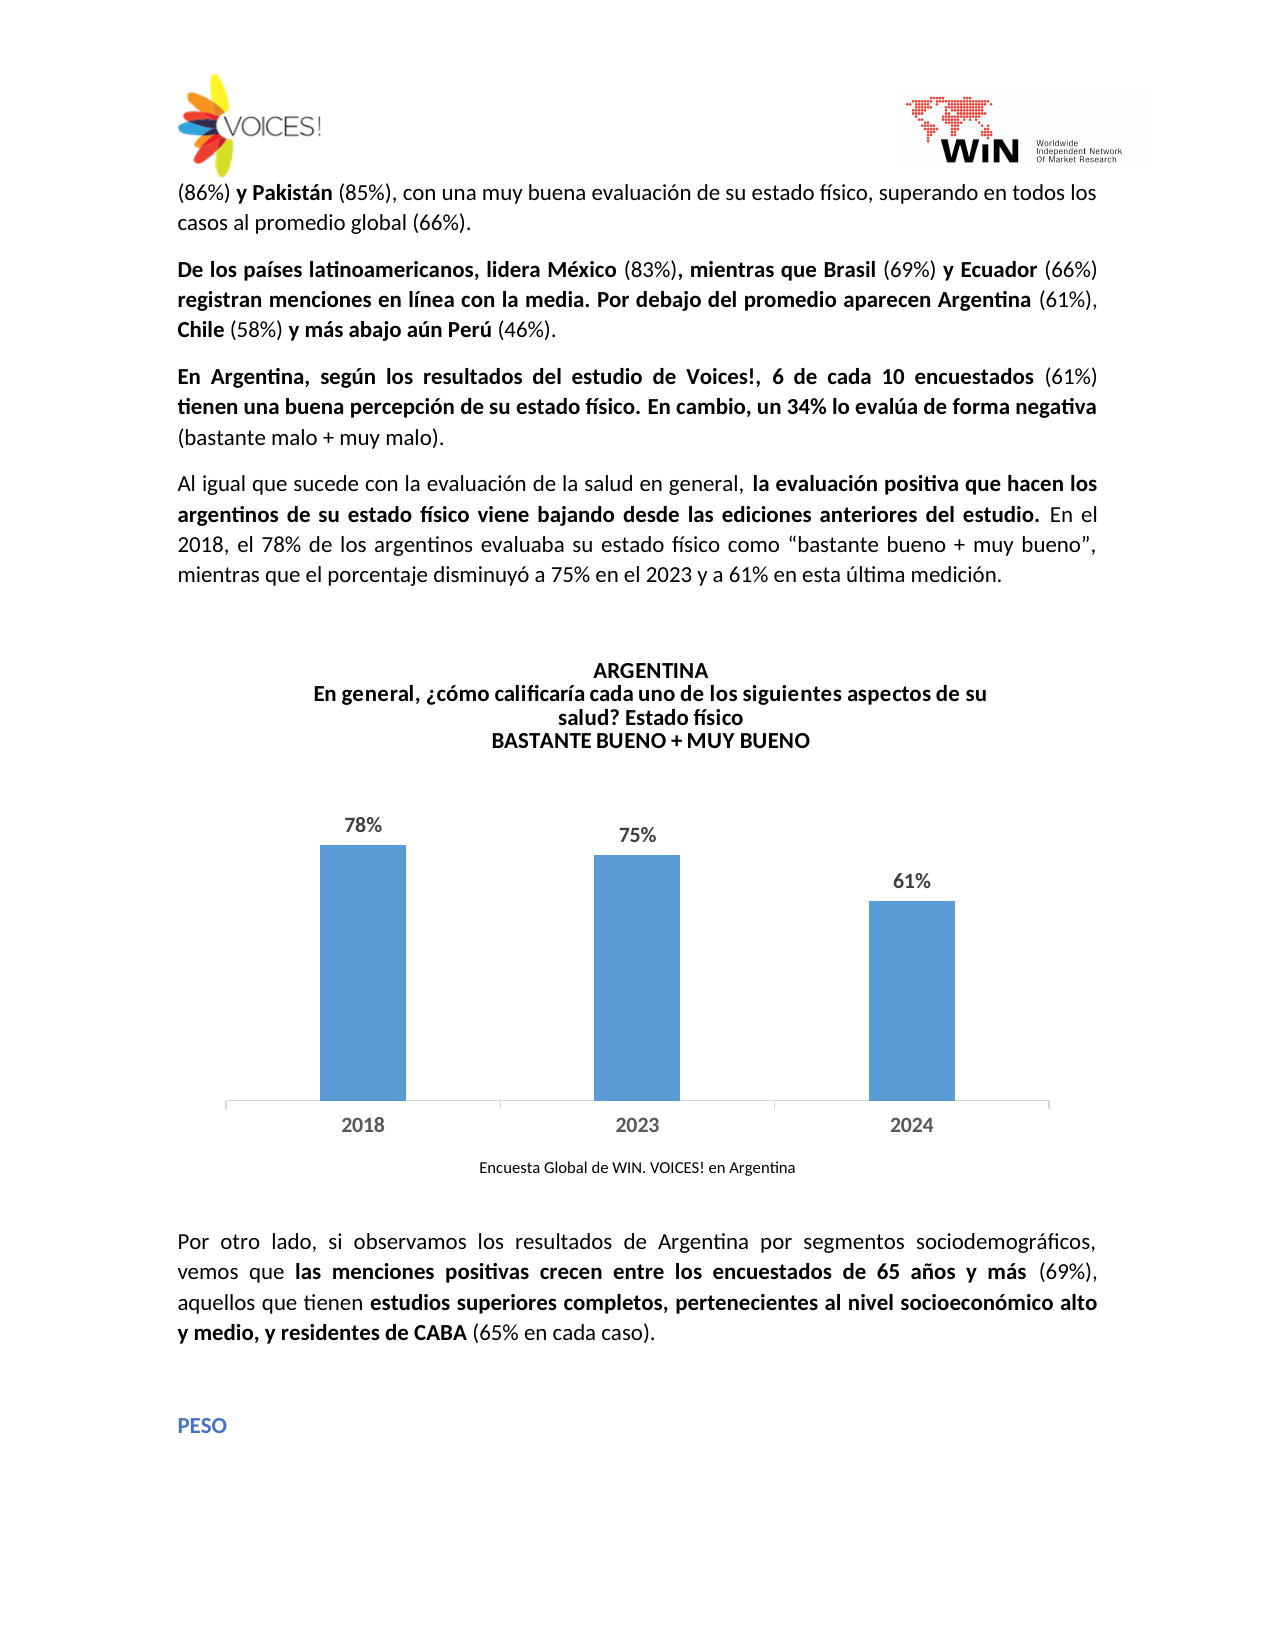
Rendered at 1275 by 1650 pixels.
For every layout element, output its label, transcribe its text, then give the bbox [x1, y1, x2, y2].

text Encuesta Global de WIN. VOICES! en Argentina [177, 1157, 1098, 1177]
text En Argentina, según los resultados del estudio de Voices!, 6 de cada 10 encuestados (61%) tienen una buena percepción de su estado físico. En cambio, un 34% lo evalúa de forma negativa (bastante malo + muy malo). [177, 362, 1098, 451]
picture [177, 73, 321, 178]
text PESO [177, 1412, 1098, 1439]
text De los países latinoamericanos, lidera México (83%), mientras que Brasil (69%) y Ecuador (66%) registran menciones en línea con la media. Por debajo del promedio aparecen Argentina (61%), Chile (58%) y más abajo aún Perú (46%). [177, 255, 1098, 343]
picture [899, 87, 1146, 169]
text Por otro lado, si observamos los resultados de Argentina por segmentos sociodemográficos, vemos que las menciones positivas crecen entre los encuestados de 65 años y más (69%), aquellos que tienen estudios superiores completos, pertenecientes al nivel socioeconómico alto y medio, y residentes de CABA (65% en cada caso). [177, 1227, 1098, 1346]
text Al igual que sucede con la evaluación de la salud en general, la evaluación positiva que hacen los argentinos de su estado físico viene bajando desde las ediciones anteriores del estudio. En el 2018, el 78% de los argentinos evaluaba su estado físico como “bastante bueno + muy bueno”, mientras que el porcentaje disminuyó a 75% en el 2023 y a 61% en esta última medición. [177, 469, 1098, 588]
